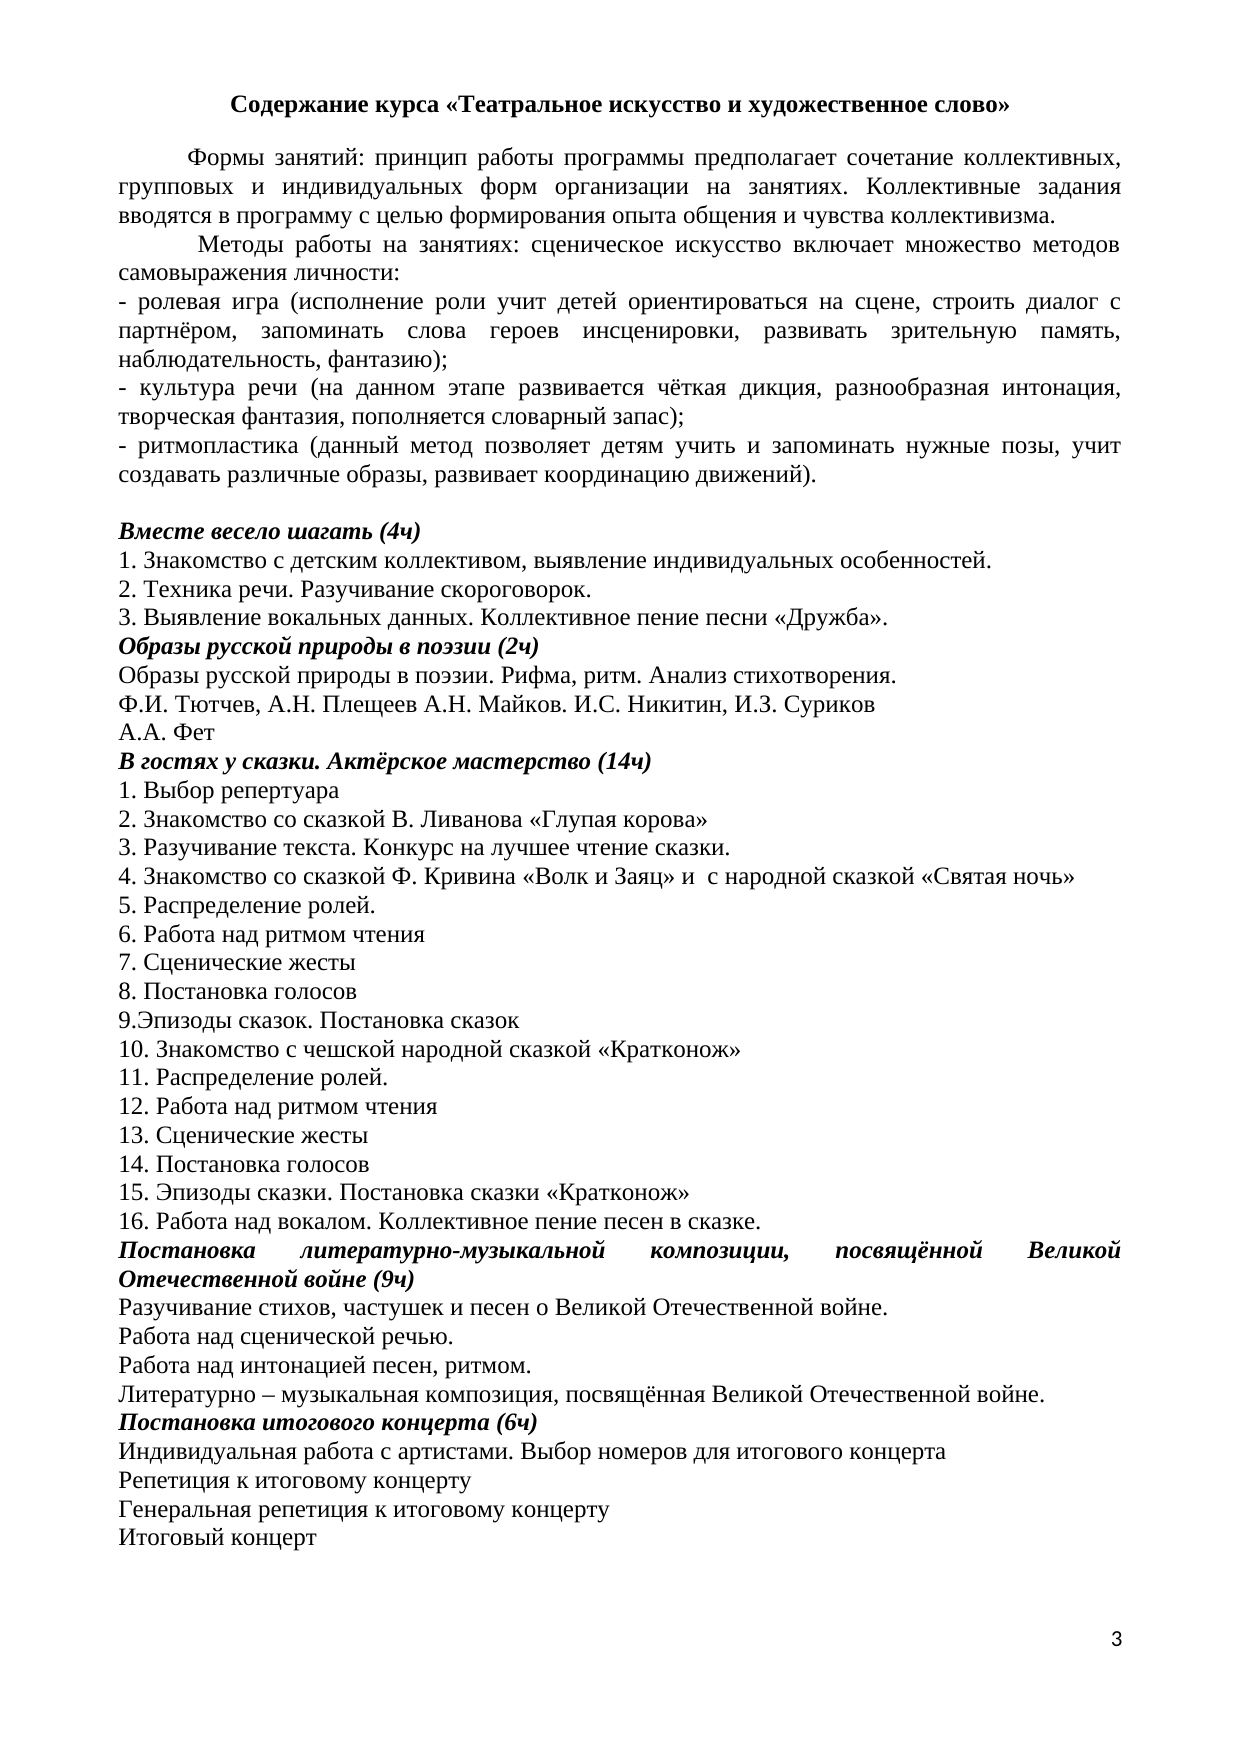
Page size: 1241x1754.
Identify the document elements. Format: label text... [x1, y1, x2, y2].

text 9.Эпизоды сказок. Постановка сказок [118, 1005, 1122, 1034]
text 11. Распределение ролей. [118, 1062, 1122, 1091]
text 13. Сценические жесты [118, 1120, 1122, 1149]
text 2. Техника речи. Разучивание скороговорок. [118, 574, 1122, 602]
text 16. Работа над вокалом. Коллективное пение песен в сказке. [118, 1206, 1122, 1235]
text - ролевая игра (исполнение роли учит детей ориентироваться на сцене, строить диалог с партнёром, запоминать слова героев инсценировки, развивать зрительную память, наблюдательность, фантазию); [118, 286, 1122, 372]
text Ф.И. Тютчев, А.Н. Плещеев А.Н. Майков. И.С. Никитин, И.З. Суриков [118, 689, 1122, 717]
text 15. Эпизоды сказки. Постановка сказки «Кратконож» [118, 1177, 1122, 1206]
text 3. Выявление вокальных данных. Коллективное пение песни «Дружба». [118, 602, 1122, 631]
text Репетиция к итоговому концерту [118, 1465, 1122, 1494]
text Вместе весело шагать (4ч) [118, 516, 1122, 545]
text 8. Постановка голосов [118, 976, 1122, 1005]
text Индивидуальная работа с артистами. Выбор номеров для итогового концерта [118, 1436, 1122, 1465]
text Образы русской природы в поэзии (2ч) [118, 631, 1122, 660]
text Формы занятий: принцип работы программы предполагает сочетание коллективных, групповых и индивидуальных форм организации на занятиях. Коллективные задания вводятся в программу с целью формирования опыта общения и чувства коллективизма. [118, 142, 1122, 229]
text 14. Постановка голосов [118, 1149, 1122, 1177]
text Генеральная репетиция к итоговому концерту [118, 1494, 1122, 1522]
text Разучивание стихов, частушек и песен о Великой Отечественной войне. [118, 1292, 1122, 1321]
text - культура речи (на данном этапе развивается чёткая дикция, разнообразная интонация, творческая фантазия, пополняется словарный запас); [118, 372, 1122, 430]
text Работа над сценической речью. [118, 1321, 1122, 1350]
text Содержание курса «Театральное искусство и художественное слово» [118, 89, 1122, 117]
text А.А. Фет [118, 717, 1122, 746]
text 7. Сценические жесты [118, 947, 1122, 976]
text 2. Знакомство со сказкой В. Ливанова «Глупая корова» [118, 804, 1122, 832]
text Работа над интонацией песен, ритмом. [118, 1350, 1122, 1379]
text Итоговый концерт [118, 1522, 1122, 1551]
text 1. Выбор репертуара [118, 775, 1122, 804]
text 10. Знакомство с чешской народной сказкой «Кратконож» [118, 1034, 1122, 1062]
text Постановка итогового концерта (6ч) [118, 1407, 1122, 1436]
text Методы работы на занятиях: сценическое искусство включает множество методов самовыражения личности: [118, 229, 1122, 286]
text 3. Разучивание текста. Конкурс на лучшее чтение сказки. [118, 832, 1122, 861]
text Литературно – музыкальная композиция, посвящённая Великой Отечественной войне. [118, 1379, 1122, 1407]
text 5. Распределение ролей. [118, 890, 1122, 919]
text В гостях у сказки. Актёрское мастерство (14ч) [118, 746, 1122, 775]
text - ритмопластика (данный метод позволяет детям учить и запоминать нужные позы, учит создавать различные образы, развивает координацию движений). [118, 430, 1122, 487]
text Постановка литературно-музыкальной композиции, посвящённой Великой Отечественной войне (9ч) [118, 1235, 1122, 1292]
text 4. Знакомство со сказкой Ф. Кривина «Волк и Заяц» и с народной сказкой «Святая ночь» [118, 861, 1122, 890]
text 6. Работа над ритмом чтения [118, 919, 1122, 947]
text Образы русской природы в поэзии. Рифма, ритм. Анализ стихотворения. [118, 660, 1122, 689]
text 12. Работа над ритмом чтения [118, 1091, 1122, 1120]
text 1. Знакомство с детским коллективом, выявление индивидуальных особенностей. [118, 545, 1122, 574]
